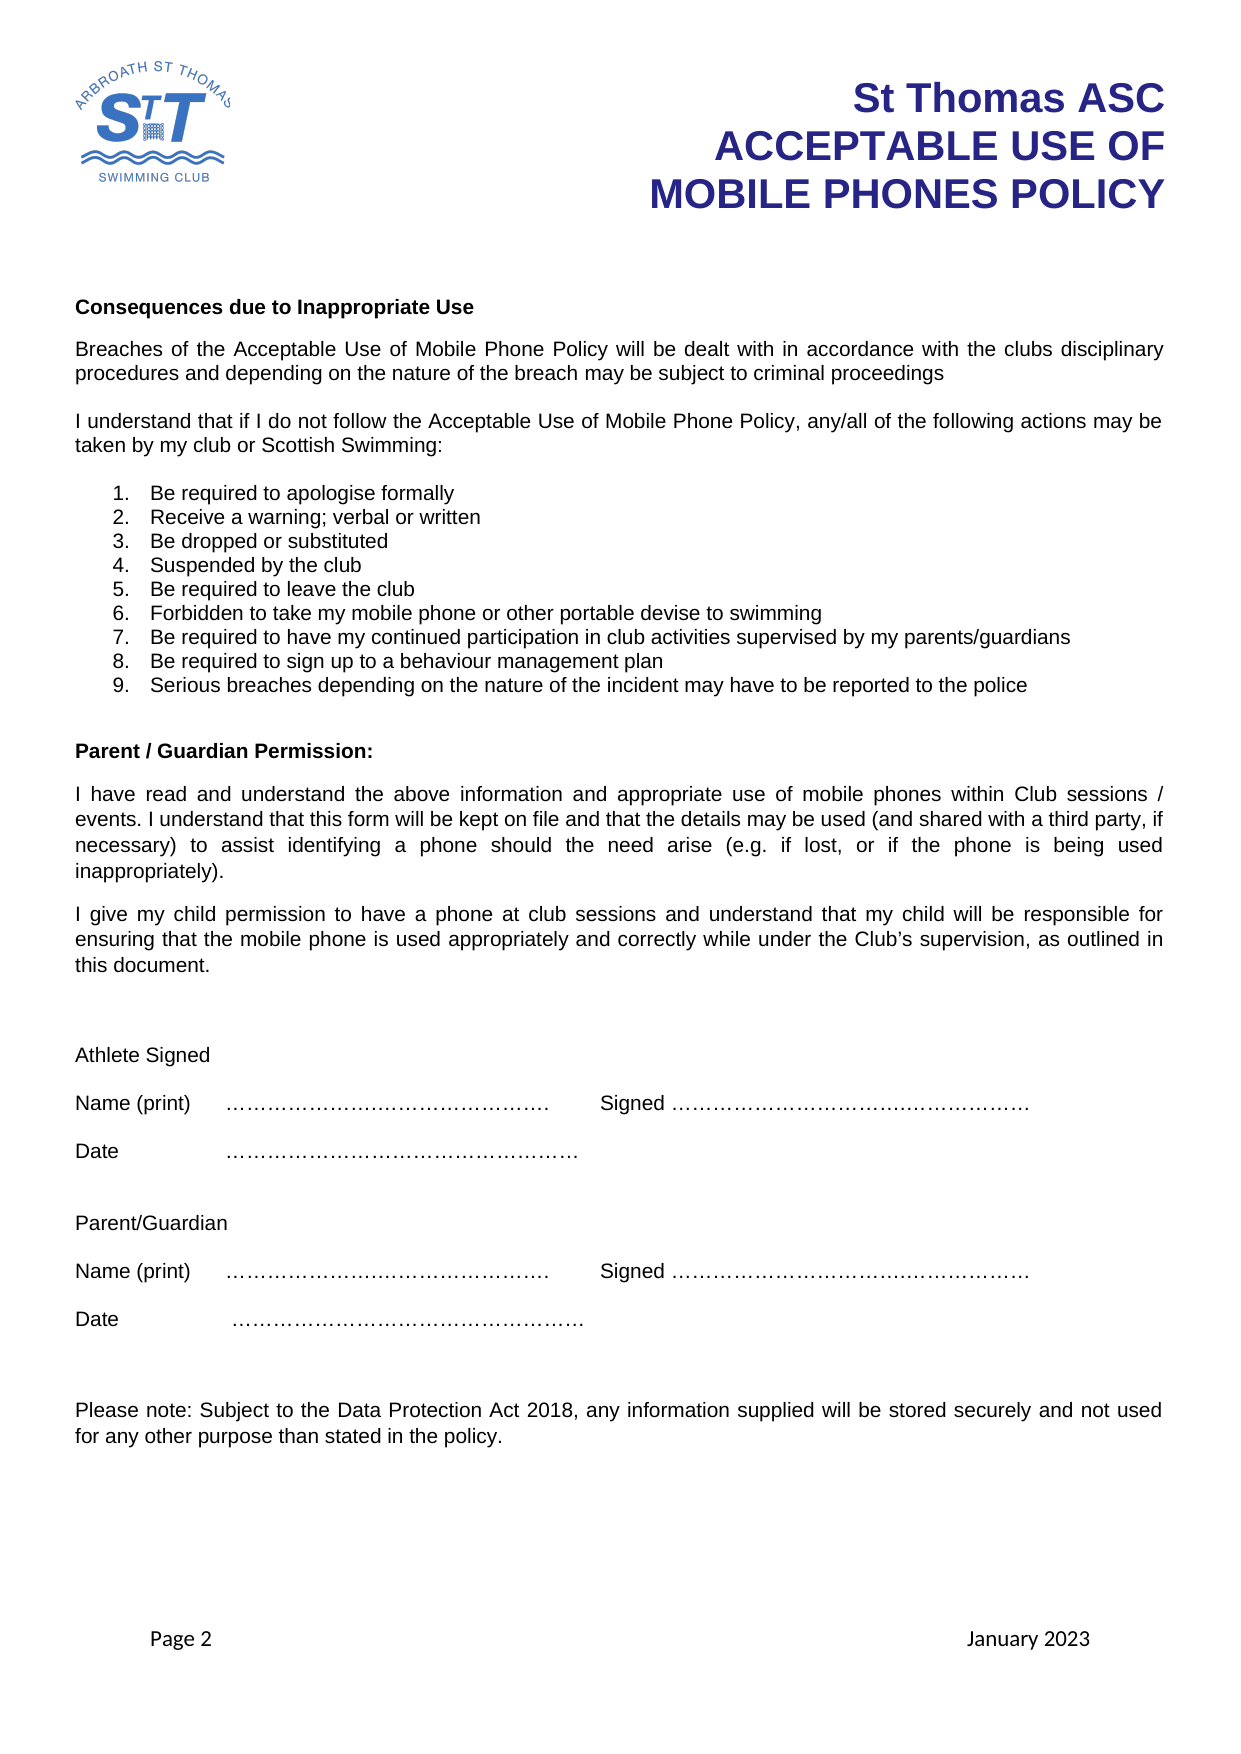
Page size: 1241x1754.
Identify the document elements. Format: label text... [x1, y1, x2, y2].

list Be dropped or substituted [112, 529, 1165, 553]
text Parent/Guardian [75, 1211, 1165, 1235]
list Suspended by the club [112, 553, 1165, 577]
text Breaches of the Acceptable Use of Mobile Phone Policy will be dealt with in accordance with the clubs disciplinary procedures and depending on the nature of the breach may be subject to criminal proceedings [75, 337, 1165, 385]
text Athlete Signed [75, 1042, 1165, 1066]
list Forbidden to take my mobile phone or other portable devise to swimming [112, 601, 1165, 624]
text Name (print) ………………….……………………. Signed …………………………….……………… [75, 1090, 1165, 1114]
text Please note: Subject to the Data Protection Act 2018, any information supplied will be stored securely and not used for any other purpose than stated in the policy. [75, 1398, 1165, 1448]
list Be required to apologise formally [112, 481, 1165, 505]
text Date …………………………………………… [75, 1139, 1165, 1163]
list Receive a warning; verbal or written [112, 505, 1165, 529]
picture [73, 51, 231, 190]
list Serious breaches depending on the nature of the incident may have to be reported to the police [112, 672, 1165, 696]
list Be required to have my continued participation in club activities supervised by my parents/guardians [112, 624, 1165, 648]
text I give my child permission to have a phone at club sessions and understand that my child will be responsible for ensuring that the mobile phone is used appropriately and correctly while under the Club’s supervision, as outlined in this document. [75, 901, 1165, 977]
text Consequences due to Inappropriate Use [75, 294, 1165, 318]
text I have read and understand the above information and appropriate use of mobile phones within Club sessions / events. I understand that this form will be kept on file and that the details may be used (and shared with a third party, if necessary) to assist identifying a phone should the need arise (e.g. if lost, or if the phone is being used inappropriately). [75, 781, 1165, 883]
text I understand that if I do not follow the Acceptable Use of Mobile Phone Policy, any/all of the following actions may be taken by my club or Scottish Swimming: [75, 409, 1165, 457]
list Be required to sign up to a behaviour management plan [112, 648, 1165, 672]
text Name (print) ………………….……………………. Signed …………………………….……………… [75, 1259, 1165, 1283]
list Be required to leave the club [112, 577, 1165, 601]
text Date …………………………………………… [75, 1307, 1165, 1331]
text Parent / Guardian Permission: [75, 739, 1165, 763]
